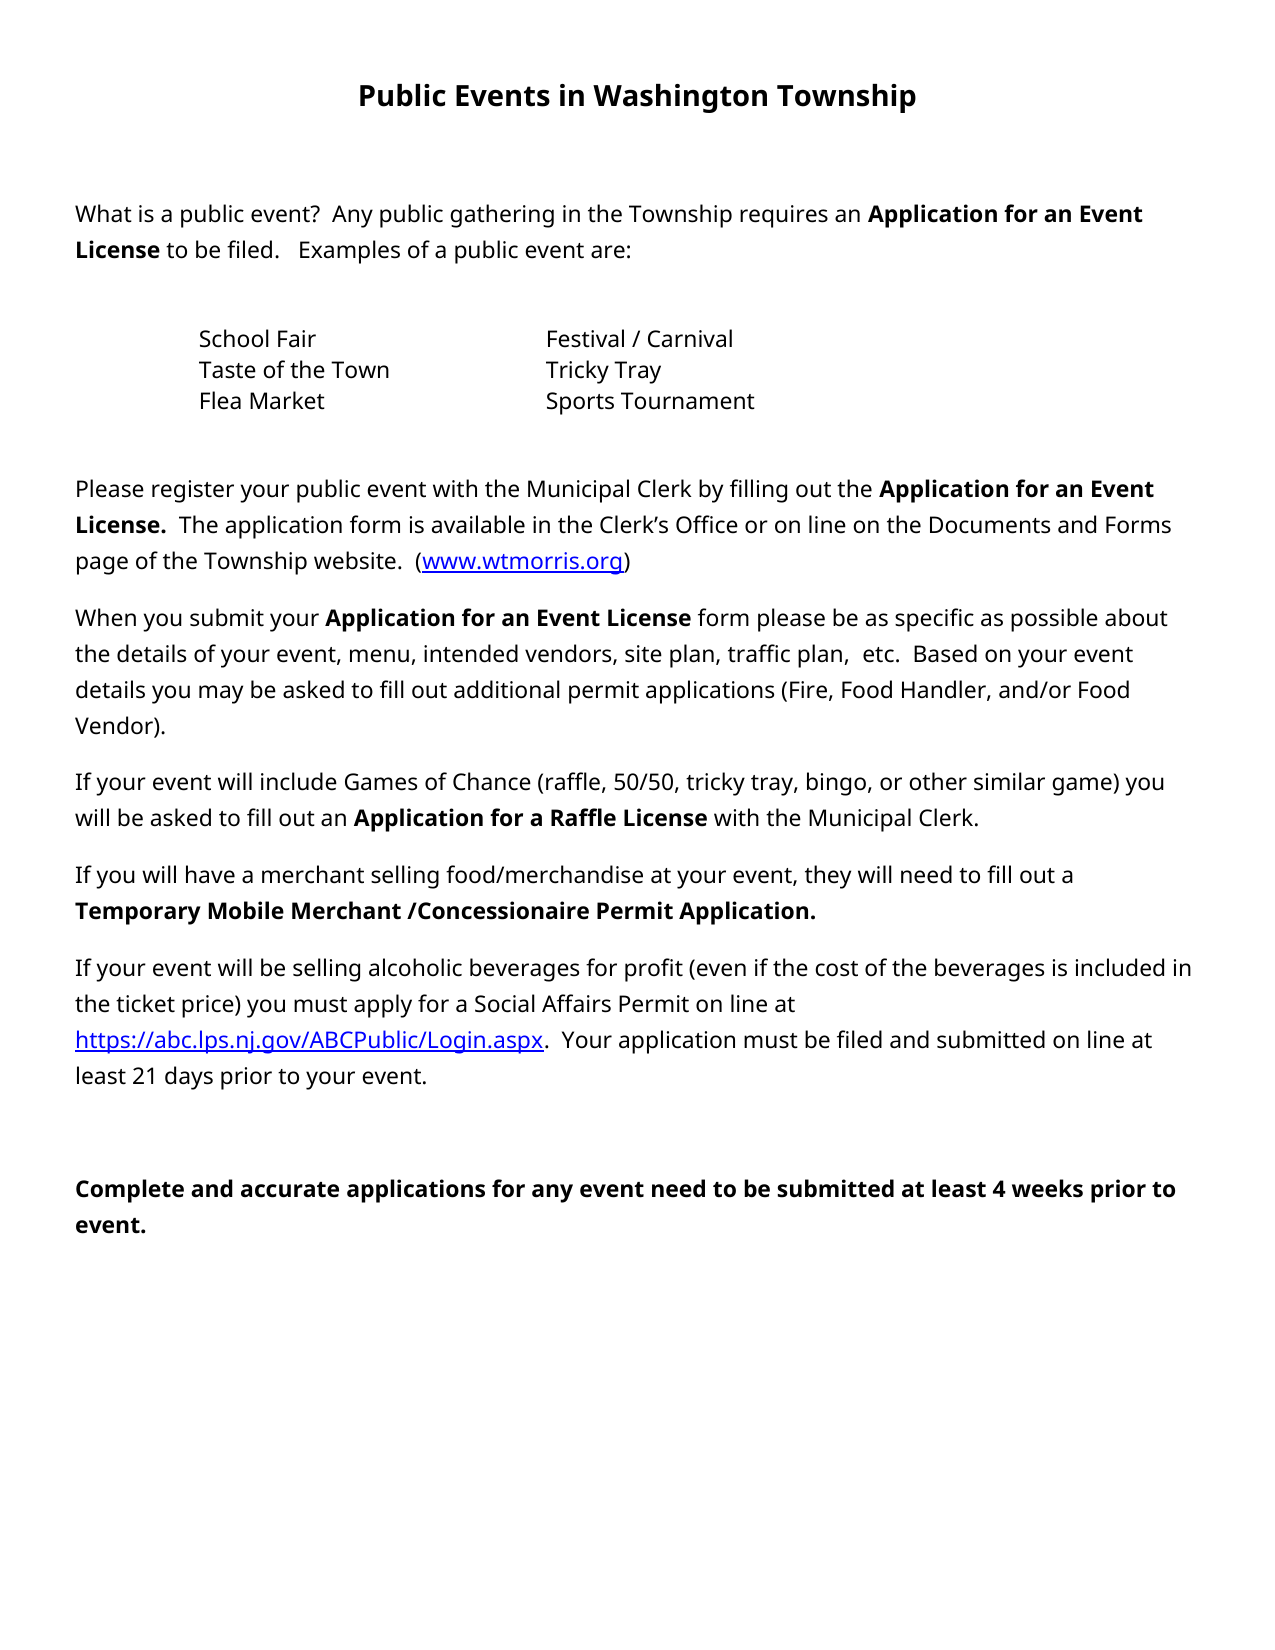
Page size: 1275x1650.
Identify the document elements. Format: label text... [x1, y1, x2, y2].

text What is a public event? Any public gathering in the Township requires an Application for an Event License to be filed. Examples of a public event are: [75, 198, 1200, 298]
table_cell Tricky Tray [534, 354, 994, 385]
table_cell Sports Tournament [534, 385, 994, 416]
text Please register your public event with the Municipal Clerk by filling out the Application for an Event License. The application form is available in the Clerk’s Office or on line on the Documents and Forms page of the Township website. (www.wtmorris.org) [75, 473, 1200, 576]
text If your event will include Games of Chance (raffle, 50/50, tricky tray, bingo, or other similar game) you will be asked to fill out an Application for a Raffle License with the Municipal Clerk. [75, 766, 1200, 833]
text Public Events in Washington Township [75, 75, 1200, 115]
text If you will have a merchant selling food/merchandise at your event, they will need to fill out a Temporary Mobile Merchant /Concessionaire Permit Application. [75, 859, 1200, 926]
table_cell Taste of the Town [188, 354, 534, 385]
text Complete and accurate applications for any event need to be submitted at least 4 weeks prior to event. [75, 1173, 1200, 1240]
text If your event will be selling alcoholic beverages for profit (even if the cost of the beverages is included in the ticket price) you must apply for a Social Affairs Permit on line at https://abc.lps.nj.gov/ABCPublic/Login.aspx. Your application must be filed and submitted on line at least 21 days prior to your event. [75, 952, 1200, 1091]
table_cell Flea Market [188, 385, 534, 416]
table_header Festival / Carnival [534, 323, 994, 354]
text When you submit your Application for an Event License form please be as specific as possible about the details of your event, menu, intended vendors, site plan, traffic plan, etc. Based on your event details you may be asked to fill out additional permit applications (Fire, Food Handler, and/or Food Vendor). [75, 602, 1200, 741]
table_header School Fair [188, 323, 534, 354]
